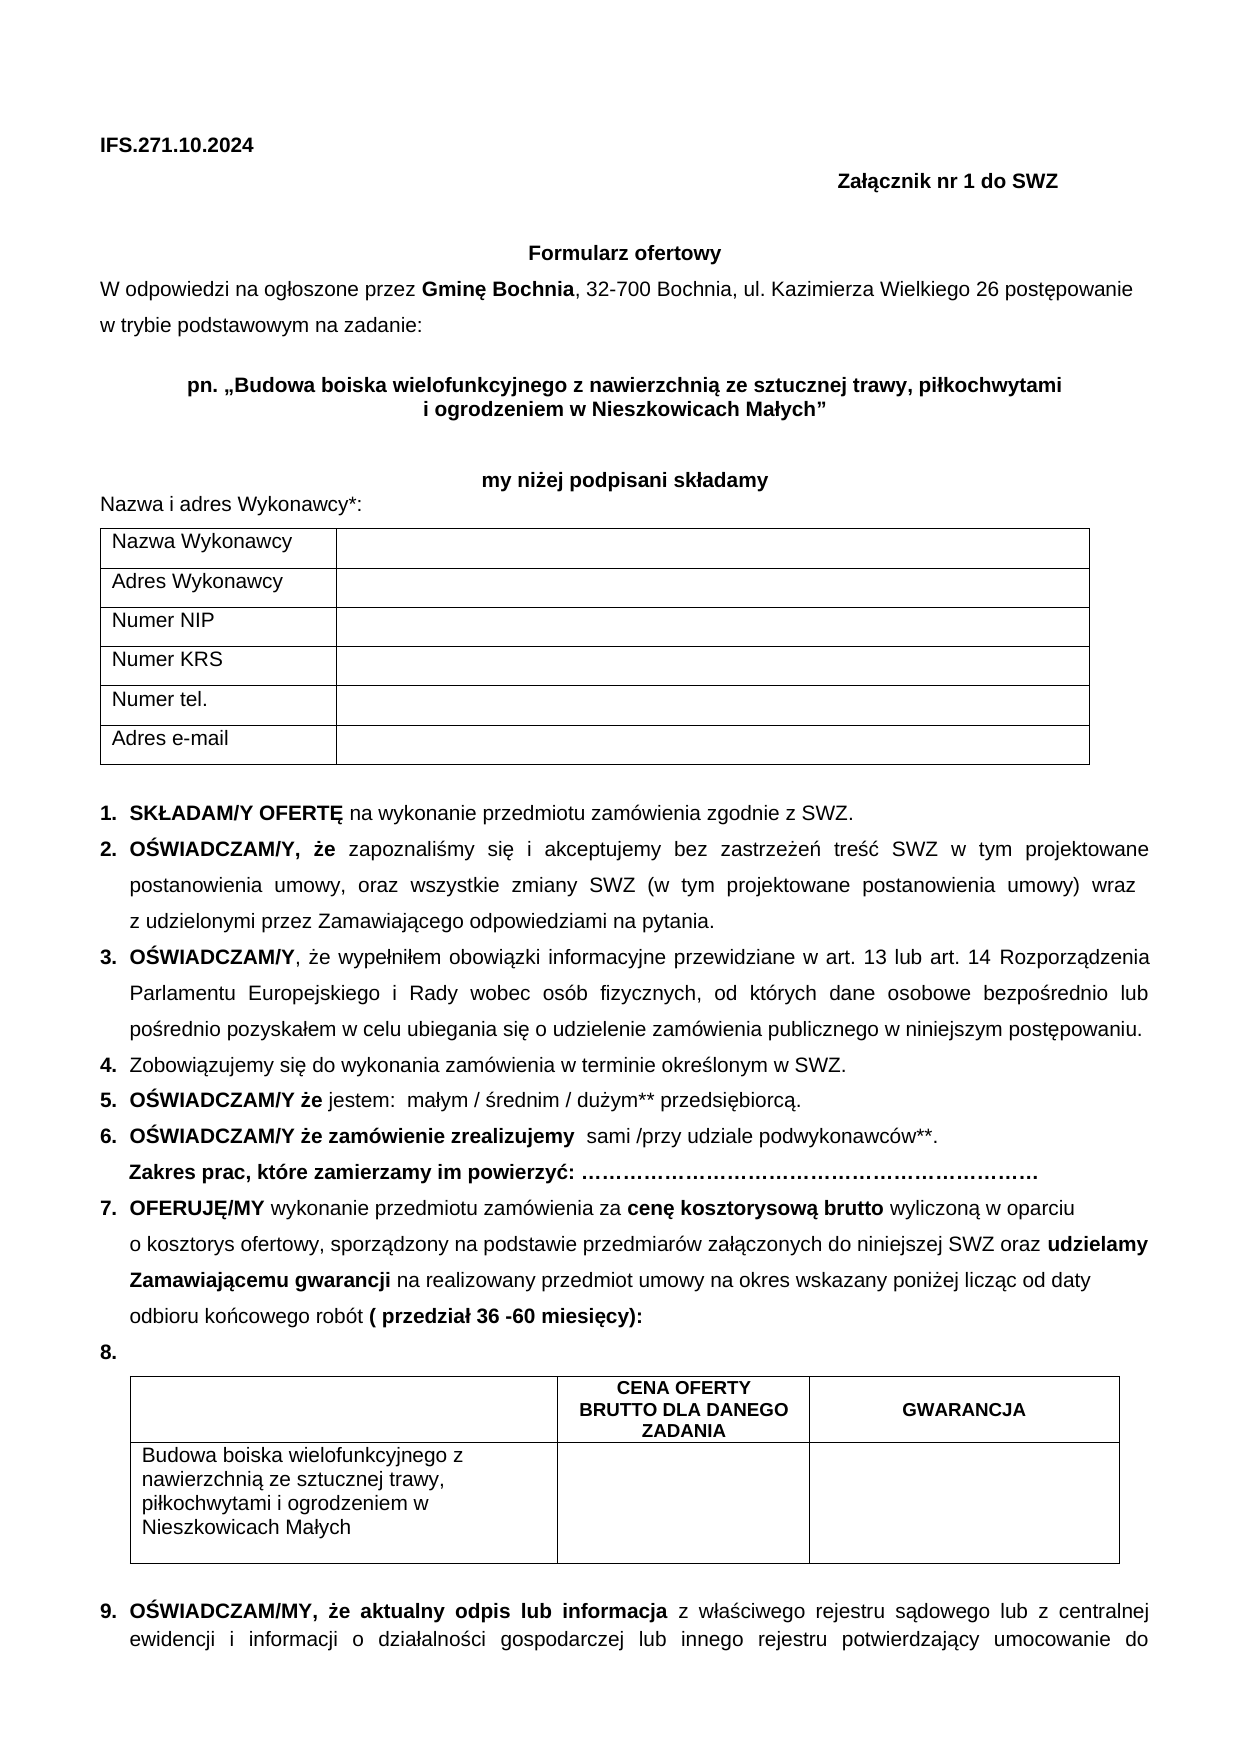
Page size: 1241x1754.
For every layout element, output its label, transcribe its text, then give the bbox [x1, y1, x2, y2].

list OŚWIADCZAM/Y że jestem: małym / średnim / dużym** przedsiębiorcą. [100, 1088, 1150, 1112]
table_cell [337, 569, 1089, 607]
table_cell [810, 1443, 1119, 1562]
table_cell Adres Wykonawcy [101, 569, 336, 607]
table_cell Numer tel. [101, 686, 336, 724]
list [100, 1599, 1150, 1651]
text i ogrodzeniem w Nieszkowicach Małych” [100, 396, 1150, 420]
table_header Nazwa Wykonawcy [101, 529, 336, 567]
list OŚWIADCZAM/Y że zamówienie zrealizujemy sami /przy udziale podwykonawców**. [100, 1124, 1150, 1148]
table_header CENA OFERTY BRUTTO DLA DANEGO ZADANIA [558, 1377, 809, 1442]
list OŚWIADCZAM/Y, że zapoznaliśmy się i akceptujemy bez zastrzeżeń treść SWZ w tym projektowane postanowienia umowy, oraz wszystkie zmiany SWZ (w tym projektowane postanowienia umowy) wraz z udzielonymi przez Zamawiającego odpowiedziami na pytania. [100, 837, 1150, 933]
list Zobowiązujemy się do wykonania zamówienia w terminie określonym w SWZ. [100, 1052, 1150, 1076]
text pn. „Budowa boiska wielofunkcyjnego z nawierzchnią ze sztucznej trawy, piłkochwytami [100, 372, 1150, 396]
table_cell Numer NIP [101, 608, 336, 646]
table_header [337, 529, 1089, 567]
list OŚWIADCZAM/Y, że wypełniłem obowiązki informacyjne przewidziane w art. 13 lub art. 14 Rozporządzenia Parlamentu Europejskiego i Rady wobec osób fizycznych, od których dane osobowe bezpośrednio lub pośrednio pozyskałem w celu ubiegania się o udzielenie zamówienia publicznego w niniejszym postępowaniu. [100, 944, 1150, 1040]
subtitle Załącznik nr 1 do SWZ [763, 169, 1150, 193]
table_cell [337, 686, 1089, 724]
table_cell [337, 726, 1089, 764]
table_header [131, 1377, 557, 1442]
text my niżej podpisani składamy [100, 468, 1150, 492]
table_cell [337, 608, 1089, 646]
table_cell Numer KRS [101, 647, 336, 685]
text Formularz ofertowy [100, 241, 1150, 265]
table_header GWARANCJA [810, 1377, 1119, 1442]
text W odpowiedzi na ogłoszone przez Gminę Bochnia, 32-700 Bochnia, ul. Kazimierza Wielkiego 26 postępowanie w trybie podstawowym na zadanie: [100, 277, 1150, 337]
table_cell [337, 647, 1089, 685]
list OFERUJĘ/MY wykonanie przedmiotu zamówienia za cenę kosztorysową brutto wyliczoną w oparciu o kosztorys ofertowy, sporządzony na podstawie przedmiarów załączonych do niniejszej SWZ oraz udzielamy Zamawiającemu gwarancji na realizowany przedmiot umowy na okres wskazany poniżej licząc od daty odbioru końcowego robót ( przedział 36 -60 miesięcy): [100, 1196, 1150, 1328]
table_cell [558, 1443, 809, 1562]
text Zakres prac, które zamierzamy im powierzyć: ………………………………………………………… [100, 1160, 1150, 1184]
subtitle IFS.271.10.2024 [100, 133, 1150, 157]
text Nazwa i adres Wykonawcy*: [100, 492, 1150, 516]
table_cell Adres e-mail [101, 726, 336, 764]
list SKŁADAM/Y OFERTĘ na wykonanie przedmiotu zamówienia zgodnie z SWZ. [100, 801, 1150, 825]
table_cell Budowa boiska wielofunkcyjnego z nawierzchnią ze sztucznej trawy, piłkochwytami i ogrodzeniem w Nieszkowicach Małych [131, 1443, 557, 1562]
